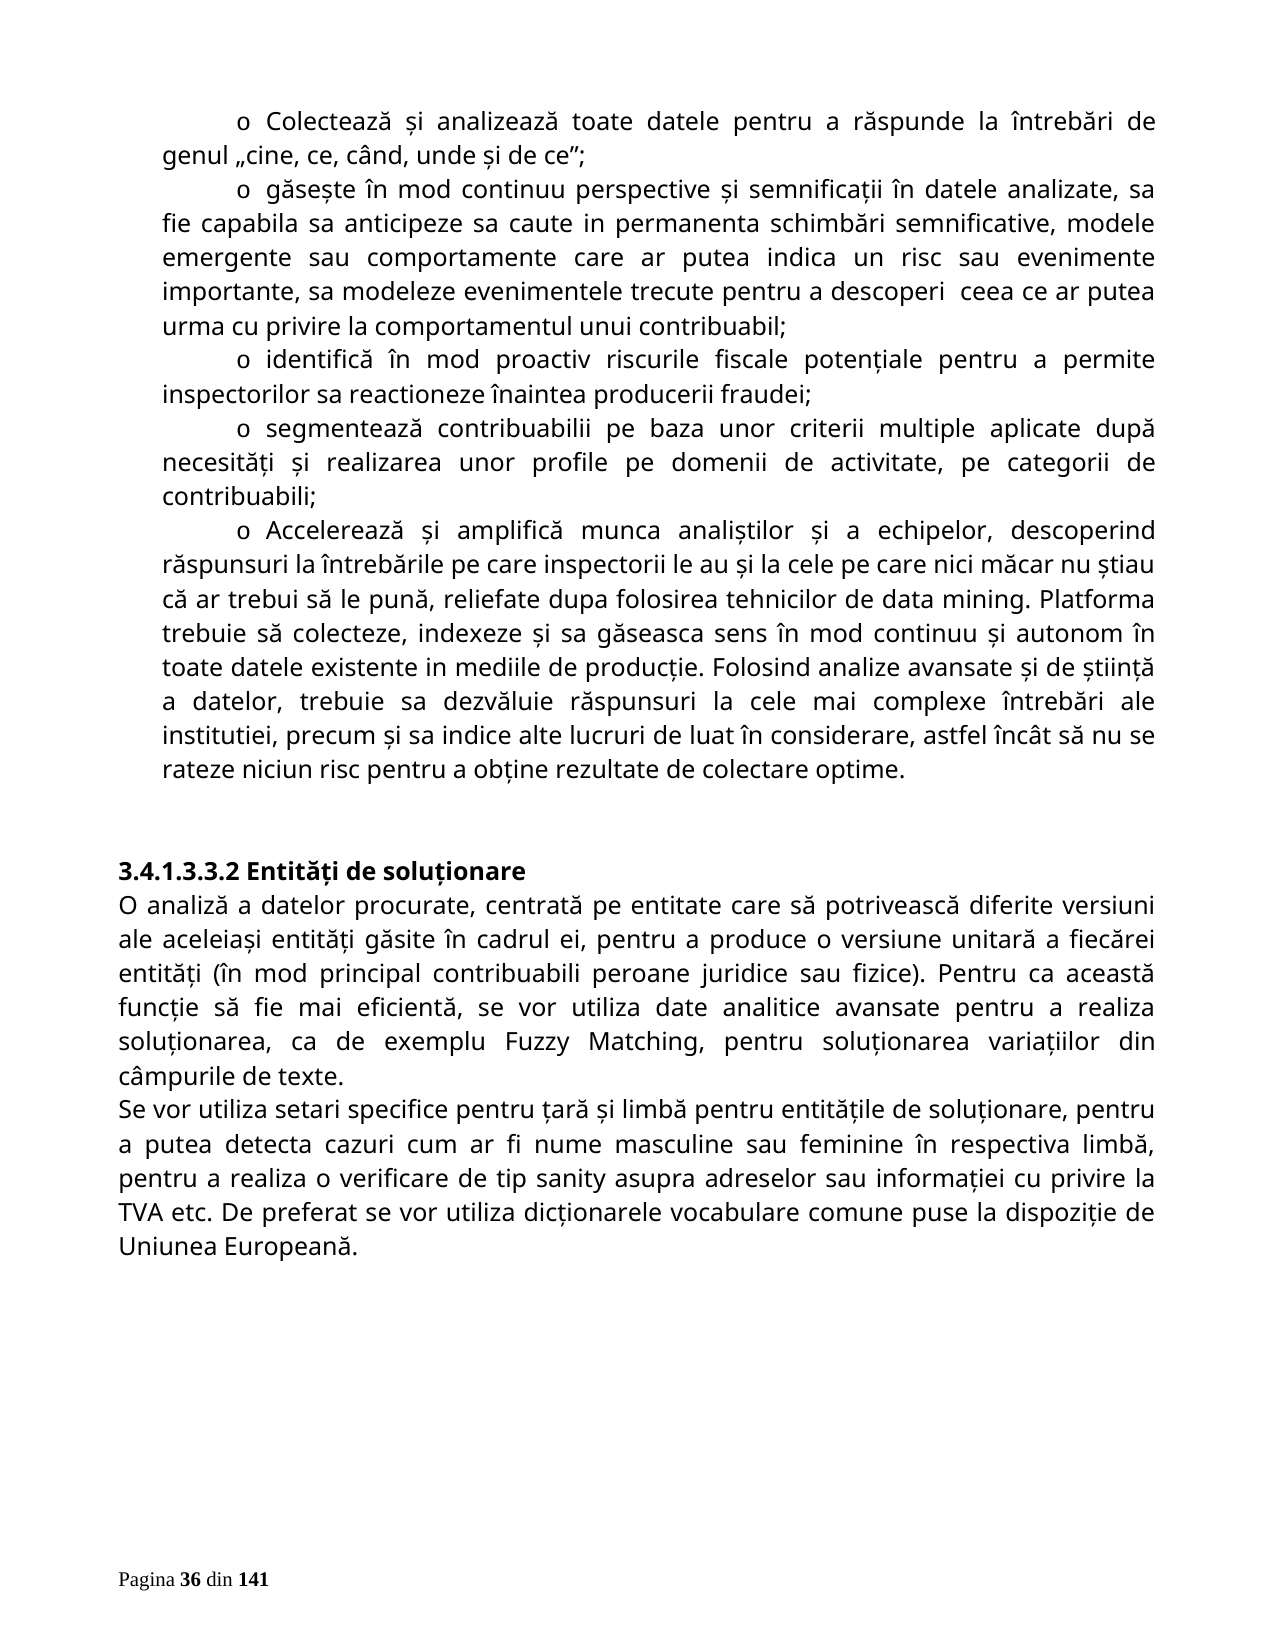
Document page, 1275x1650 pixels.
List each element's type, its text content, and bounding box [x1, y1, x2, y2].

list identifică în mod proactiv riscurile fiscale potențiale pentru a permite inspectorilor sa reactioneze înaintea producerii fraudei; [162, 342, 1157, 411]
list segmentează contribuabilii pe baza unor criterii multiple aplicate după necesități și realizarea unor profile pe domenii de activitate, pe categorii de contribuabili; [162, 411, 1157, 513]
text O analiză a datelor procurate, centrată pe entitate care să potrivească diferite versiuni ale aceleiași entități găsite în cadrul ei, pentru a produce o versiune unitară a fiecărei entități (în mod principal contribuabili peroane juridice sau fizice). Pentru ca această funcție să fie mai eficientă, se vor utiliza date analitice avansate pentru a realiza soluționarea, ca de exemplu Fuzzy Matching, pentru soluționarea variațiilor din câmpurile de texte. [118, 888, 1157, 1092]
list găsește în mod continuu perspective și semnificații în datele analizate, sa fie capabila sa anticipeze sa caute in permanenta schimbări semnificative, modele emergente sau comportamente care ar putea indica un risc sau evenimente importante, sa modeleze evenimentele trecute pentru a descoperi ceea ce ar putea urma cu privire la comportamentul unui contribuabil; [162, 172, 1157, 342]
list Accelerează și amplifică munca analiștilor și a echipelor, descoperind răspunsuri la întrebările pe care inspectorii le au și la cele pe care nici măcar nu știau că ar trebui să le pună, reliefate dupa folosirea tehnicilor de data mining. Platforma trebuie să colecteze, indexeze și sa găseasca sens în mod continuu și autonom în toate datele existente in mediile de producție. Folosind analize avansate și de știință a datelor, trebuie sa dezvăluie răspunsuri la cele mai complexe întrebări ale institutiei, precum și sa indice alte lucruri de luat în considerare, astfel încât să nu se rateze niciun risc pentru a obține rezultate de colectare optime. [162, 513, 1157, 786]
text Se vor utiliza setari specifice pentru țară și limbă pentru entitățile de soluționare, pentru a putea detecta cazuri cum ar fi nume masculine sau feminine în respectiva limbă, pentru a realiza o verificare de tip sanity asupra adreselor sau informației cu privire la TVA etc. De preferat se vor utiliza dicționarele vocabulare comune puse la dispoziție de Uniunea Europeană. [118, 1092, 1157, 1262]
list Colectează și analizează toate datele pentru a răspunde la întrebări de genul „cine, ce, când, unde și de ce”; [162, 103, 1157, 172]
text 3.4.1.3.3.2 Entități de soluționare [118, 854, 1157, 888]
